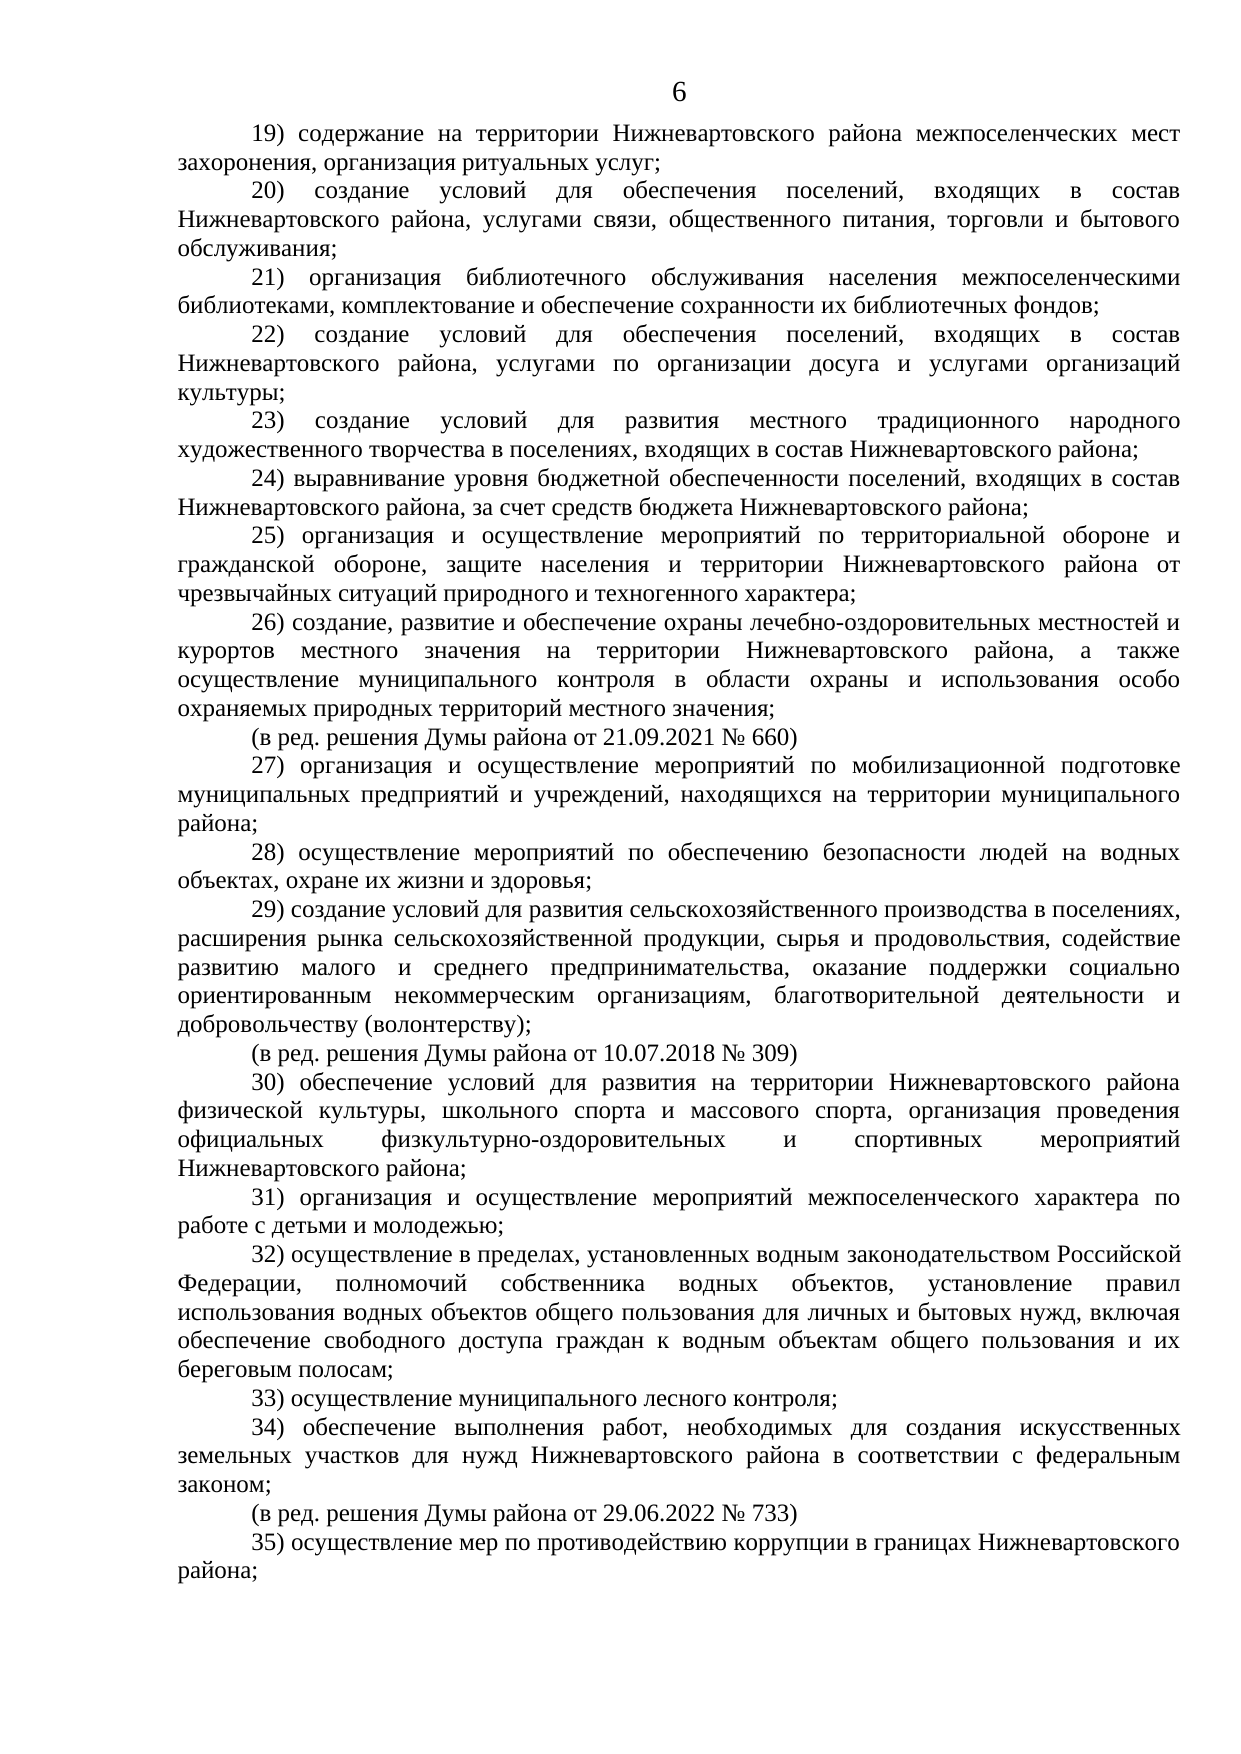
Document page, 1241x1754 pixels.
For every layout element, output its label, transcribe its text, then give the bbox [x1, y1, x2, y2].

text 29) создание условий для развития сельскохозяйственного производства в поселениях, расширения рынка сельскохозяйственной продукции, сырья и продовольствия, содействие развитию малого и среднего предпринимательства, оказание поддержки социально ориентированным некоммерческим организациям, благотворительной деятельности и добровольчеству (волонтерству); [177, 894, 1181, 1038]
text 26) создание, развитие и обеспечение охраны лечебно-оздоровительных местностей и курортов местного значения на территории Нижневартовского района, а также осуществление муниципального контроля в области охраны и использования особо охраняемых природных территорий местного значения; [177, 607, 1181, 722]
text 33) осуществление муниципального лесного контроля; [177, 1383, 1181, 1412]
text 34) обеспечение выполнения работ, необходимых для создания искусственных земельных участков для нужд Нижневартовского района в соответствии с федеральным законом; [177, 1412, 1181, 1498]
text 27) организация и осуществление мероприятий по мобилизационной подготовке муниципальных предприятий и учреждений, находящихся на территории муниципального района; [177, 751, 1181, 837]
text (в ред. решения Думы района от 29.06.2022 № 733) [177, 1498, 1181, 1527]
text 25) организация и осуществление мероприятий по территориальной обороне и гражданской обороне, защите населения и территории Нижневартовского района от чрезвычайных ситуаций природного и техногенного характера; [177, 521, 1181, 607]
text 21) организация библиотечного обслуживания населения межпоселенческими библиотеками, комплектование и обеспечение сохранности их библиотечных фондов; [177, 262, 1181, 319]
text 30) обеспечение условий для развития на территории Нижневартовского района физической культуры, школьного спорта и массового спорта, организация проведения официальных физкультурно-оздоровительных и спортивных мероприятий Нижневартовского района; [177, 1067, 1181, 1182]
text (в ред. решения Думы района от 21.09.2021 № 660) [177, 722, 1181, 751]
text 22) создание условий для обеспечения поселений, входящих в состав Нижневартовского района, услугами по организации досуга и услугами организаций культуры; [177, 319, 1181, 406]
text 35) осуществление мер по противодействию коррупции в границах Нижневартовского района; [177, 1527, 1181, 1584]
text 19) содержание на территории Нижневартовского района межпоселенческих мест захоронения, организация ритуальных услуг; [177, 118, 1181, 176]
text (в ред. решения Думы района от 10.07.2018 № 309) [177, 1038, 1181, 1067]
text 28) осуществление мероприятий по обеспечению безопасности людей на водных объектах, охране их жизни и здоровья; [177, 837, 1181, 894]
text 32) осуществление в пределах, установленных водным законодательством Российской Федерации, полномочий собственника водных объектов, установление правил использования водных объектов общего пользования для личных и бытовых нужд, включая обеспечение свободного доступа граждан к водным объектам общего пользования и их береговым полосам; [177, 1239, 1181, 1383]
text 24) выравнивание уровня бюджетной обеспеченности поселений, входящих в состав Нижневартовского района, за счет средств бюджета Нижневартовского района; [177, 463, 1181, 521]
text 23) создание условий для развития местного традиционного народного художественного творчества в поселениях, входящих в состав Нижневартовского района; [177, 406, 1181, 463]
text 31) организация и осуществление мероприятий межпоселенческого характера по работе с детьми и молодежью; [177, 1182, 1181, 1239]
text 20) создание условий для обеспечения поселений, входящих в состав Нижневартовского района, услугами связи, общественного питания, торговли и бытового обслуживания; [177, 176, 1181, 262]
